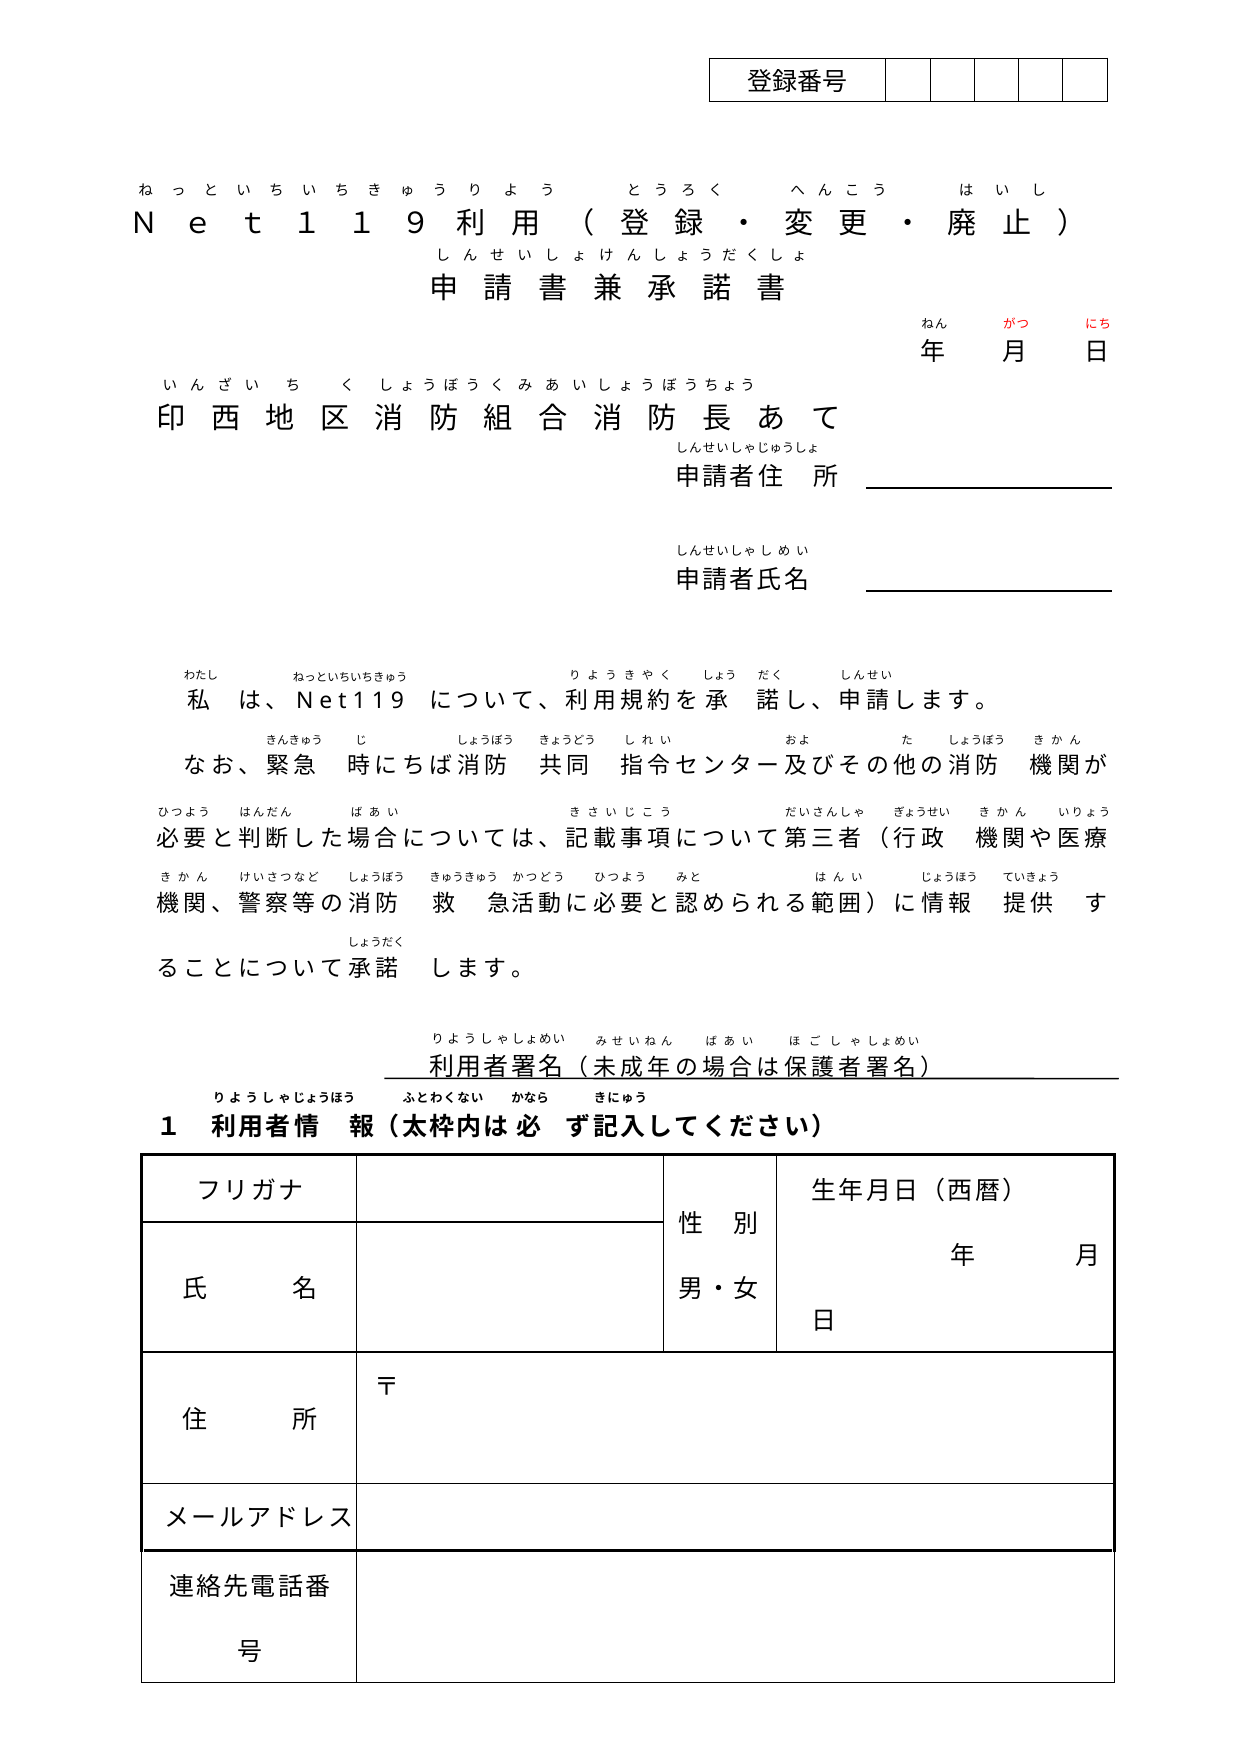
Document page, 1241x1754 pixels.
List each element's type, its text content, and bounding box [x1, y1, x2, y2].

table_header [886, 59, 930, 101]
table_cell 氏 名 [143, 1223, 356, 1351]
table_header [931, 59, 974, 101]
text （のは） [129, 1023, 1111, 1088]
table_cell 〒 [357, 1353, 1113, 1482]
table_header [357, 1156, 663, 1221]
table_header フリガナ [143, 1156, 356, 1221]
text あて [129, 373, 1001, 438]
table_header 生年月日（西暦） 年 月 日 [777, 1156, 1113, 1351]
table_header 性 別 男・女 [664, 1156, 776, 1351]
text なお、にちばセンターびそののがとしたについては、について（や、のにとめられる）にすることについてします。 [153, 731, 1111, 991]
table_header 登録番号 [710, 59, 885, 101]
table_cell 住 所 [143, 1353, 356, 1482]
text １ （はずしてください） [129, 1088, 1111, 1153]
table_header [975, 59, 1018, 101]
table_cell メールアドレス [143, 1484, 356, 1548]
text （・・） [129, 178, 1111, 308]
table_header [1019, 59, 1062, 101]
table_cell [357, 1484, 1113, 1548]
table_cell [357, 1223, 663, 1351]
table_header [1063, 59, 1107, 101]
text は、について、をし、します。 [153, 666, 1111, 731]
table_cell 連絡先電話番号 [142, 1549, 356, 1682]
table_cell [357, 1549, 1114, 1682]
